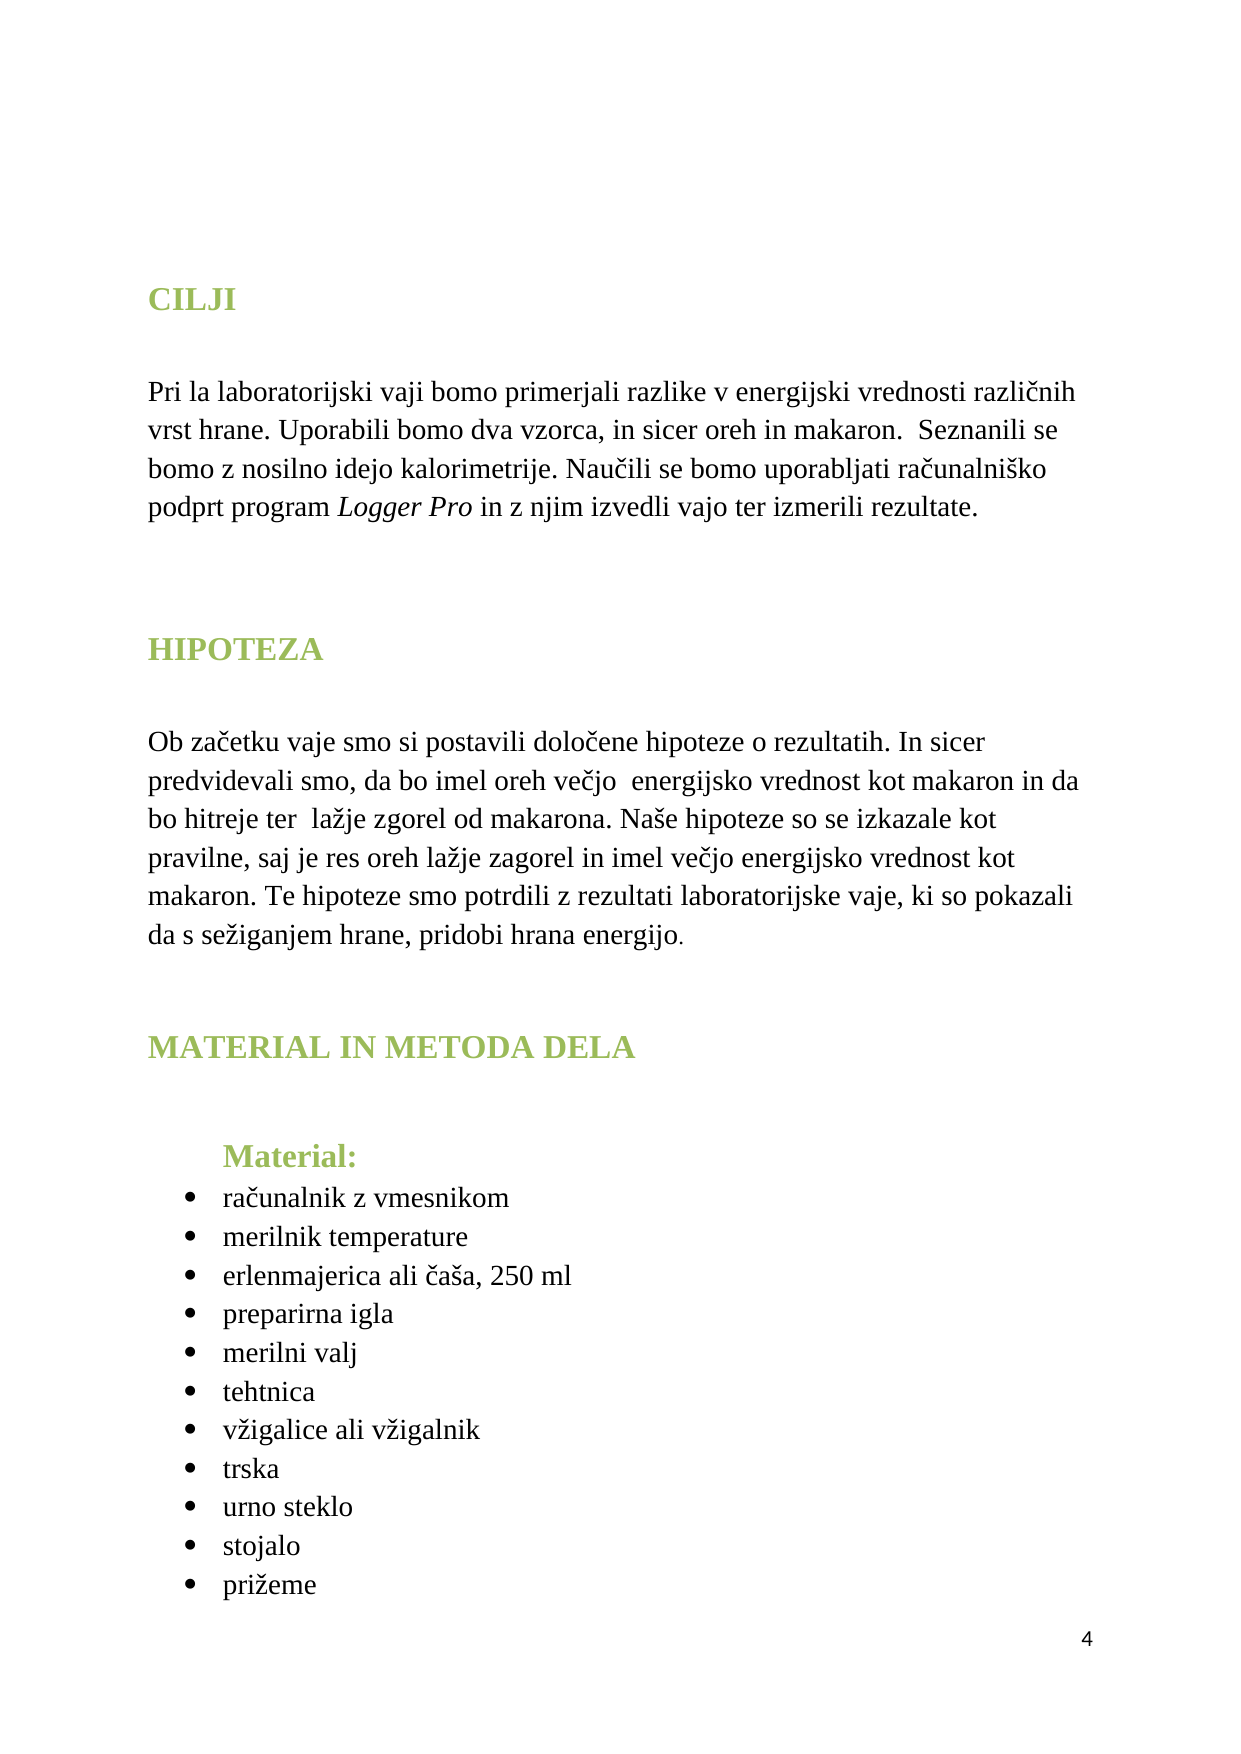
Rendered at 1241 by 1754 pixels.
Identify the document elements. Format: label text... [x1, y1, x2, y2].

list tehtnica [185, 1374, 1093, 1407]
subtitle HIPOTEZA [148, 629, 1093, 667]
list stojalo [185, 1528, 1093, 1562]
list preparirna igla [185, 1296, 1093, 1330]
subtitle CILJI [148, 279, 1093, 317]
list merilnik temperature [185, 1219, 1093, 1253]
list vžigalice ali vžigalnik [185, 1412, 1093, 1446]
list trska [185, 1451, 1093, 1484]
text MATERIAL IN METODA DELA [148, 1027, 1093, 1066]
text Ob začetku vaje smo si postavili določene hipoteze o rezultatih. In sicer predvidevali smo, da bo imel oreh večjo energijsko vrednost kot makaron in da bo hitreje ter lažje zgorel od makarona. Naše hipoteze so se izkazale kot pravilne, saj je res oreh lažje zagorel in imel večjo energijsko vrednost kot makaron. Te hipoteze smo potrdili z rezultati laboratorijske vaje, ki so pokazali da s sežiganjem hrane, pridobi hrana energijo. [148, 724, 1093, 951]
list urno steklo [185, 1489, 1093, 1523]
list merilni valj [185, 1335, 1093, 1369]
list Material: [223, 1136, 1093, 1175]
list Pri la laboratorijski vaji bomo primerjali razlike v energijski vrednosti različnih vrst hrane. Uporabili bomo dva vzorca, in sicer oreh in makaron. Seznanili se bomo z nosilno idejo kalorimetrije. Naučili se bomo uporabljati računalniško podprt program Logger Pro in z njim izvedli vajo ter izmerili rezultate. [148, 374, 1093, 523]
list prižeme [185, 1567, 1093, 1601]
list računalnik z vmesnikom [185, 1180, 1093, 1214]
list erlenmajerica ali čaša, 250 ml [185, 1258, 1093, 1291]
